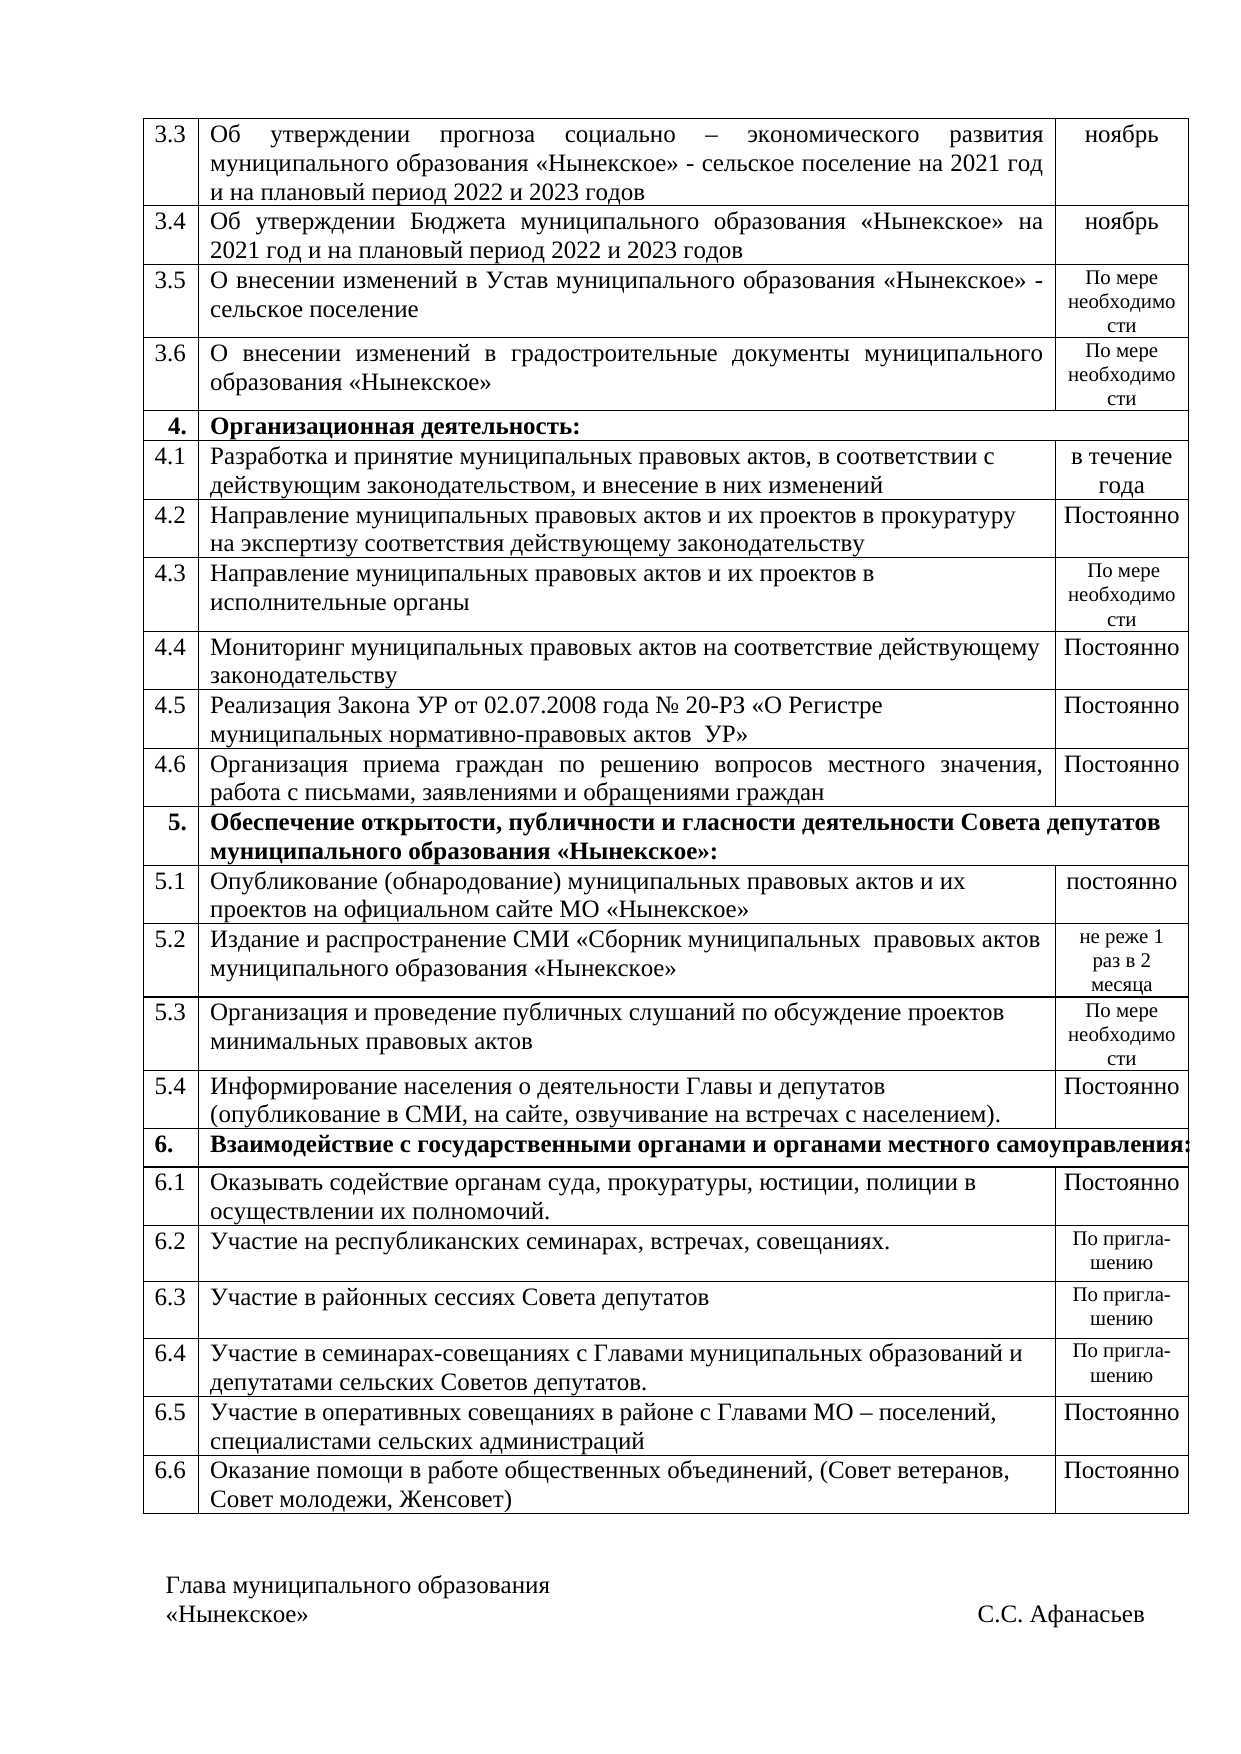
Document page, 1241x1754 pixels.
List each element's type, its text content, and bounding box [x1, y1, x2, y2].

table_cell 6.2 [144, 1226, 198, 1281]
table_cell По пригла-шению [1056, 1282, 1188, 1337]
table_cell Участие на республиканских семинарах, встречах, совещаниях. [199, 1226, 1055, 1281]
table_cell 5.1 [144, 866, 198, 923]
table_cell 6.1 [144, 1168, 198, 1225]
table_cell 4.6 [144, 749, 198, 806]
table_cell 4.5 [144, 690, 198, 748]
table_cell Оказание помощи в работе общественных объединений, (Совет ветеранов, Совет молодежи, Женсовет) [199, 1456, 1055, 1513]
table_cell Оказывать содействие органам суда, прокуратуры, юстиции, полиции в осуществлении их полномочий. [199, 1168, 1055, 1225]
table_cell 6. [144, 1129, 198, 1166]
table_cell 3.3 [144, 119, 198, 205]
table_cell постоянно [1056, 866, 1188, 923]
text Глава муниципального образования [165, 1570, 1169, 1599]
table_cell Организационная деятельность: [199, 411, 1188, 440]
text «Нынекское» С.С. Афанасьев [165, 1599, 1169, 1628]
table_cell Участие в семинарах-совещаниях с Главами муниципальных образований и депутатами сельских Советов депутатов. [199, 1339, 1055, 1396]
table_cell Постоянно [1056, 1456, 1188, 1513]
table_cell 5.3 [144, 998, 198, 1070]
table_cell 4.3 [144, 558, 198, 631]
table_cell Опубликование (обнародование) муниципальных правовых актов и их проектов на официальном сайте МО «Нынекское» [199, 866, 1055, 923]
table_cell Направление муниципальных правовых актов и их проектов в прокуратуру на экспертизу соответствия действующему законодательству [199, 500, 1055, 557]
table_cell Направление муниципальных правовых актов и их проектов в исполнительные органы [199, 558, 1055, 631]
table_cell не реже 1 раз в 2 месяца [1056, 924, 1188, 996]
table_cell Постоянно [1056, 1071, 1188, 1128]
table_cell Реализация Закона УР от 02.07.2008 года № 20-РЗ «О Регистре муниципальных нормативно-правовых актов УР» [199, 690, 1055, 748]
table_cell Издание и распространение СМИ «Сборник муниципальных правовых актов муниципального образования «Нынекское» [199, 924, 1055, 996]
table_cell Организация приема граждан по решению вопросов местного значения, работа с письмами, заявлениями и обращениями граждан [199, 749, 1055, 806]
table_cell 4.2 [144, 500, 198, 557]
table_cell ноябрь [1056, 206, 1188, 264]
table_cell О внесении изменений в Устав муниципального образования «Нынекское» - сельское поселение [199, 265, 1055, 337]
table_cell По пригла-шению [1056, 1339, 1188, 1396]
table_cell 4.4 [144, 632, 198, 689]
table_cell 6.6 [144, 1456, 198, 1513]
table_cell Участие в районных сессиях Совета депутатов [199, 1282, 1055, 1337]
table_cell Информирование населения о деятельности Главы и депутатов (опубликование в СМИ, на сайте, озвучивание на встречах с населением). [199, 1071, 1055, 1128]
table_cell По мере необходимости [1056, 998, 1188, 1070]
table_cell Организация и проведение публичных слушаний по обсуждение проектов минимальных правовых актов [199, 998, 1055, 1070]
table_cell Постоянно [1056, 500, 1188, 557]
table_cell 3.4 [144, 206, 198, 264]
table_cell Мониторинг муниципальных правовых актов на соответствие действующему законодательству [199, 632, 1055, 689]
table_cell 6.4 [144, 1339, 198, 1396]
table_cell Разработка и принятие муниципальных правовых актов, в соответствии с действующим законодательством, и внесение в них изменений [199, 441, 1055, 499]
table_cell По пригла-шению [1056, 1226, 1188, 1281]
table_cell Постоянно [1056, 632, 1188, 689]
table_cell в течение года [1056, 441, 1188, 499]
table_cell 4. [144, 411, 198, 440]
table_cell 5.4 [144, 1071, 198, 1128]
table_cell Обеспечение открытости, публичности и гласности деятельности Совета депутатов муниципального образования «Нынекское»: [199, 807, 1188, 865]
table_cell 5.2 [144, 924, 198, 996]
table_cell Участие в оперативных совещаниях в районе с Главами МО – поселений, специалистами сельских администраций [199, 1397, 1055, 1454]
table_cell ноябрь [1056, 119, 1188, 205]
table_cell Постоянно [1056, 1397, 1188, 1454]
table_cell Постоянно [1056, 690, 1188, 748]
table_cell Взаимодействие с государственными органами и органами местного самоуправления: [199, 1129, 1188, 1166]
table_cell Об утверждении Бюджета муниципального образования «Нынекское» на 2021 год и на плановый период 2022 и 2023 годов [199, 206, 1055, 264]
table_cell По мере необходимости [1056, 265, 1188, 337]
table_cell 3.6 [144, 338, 198, 410]
table_cell О внесении изменений в градостроительные документы муниципального образования «Нынекское» [199, 338, 1055, 410]
table_cell По мере необходимости [1056, 338, 1188, 410]
table_cell Постоянно [1056, 749, 1188, 806]
table_cell По мере необходимости [1056, 558, 1188, 631]
table_cell 3.5 [144, 265, 198, 337]
table_cell Постоянно [1056, 1168, 1188, 1225]
table_cell 6.3 [144, 1282, 198, 1337]
table_cell 5. [144, 807, 198, 865]
table_cell 6.5 [144, 1397, 198, 1454]
table_cell 4.1 [144, 441, 198, 499]
